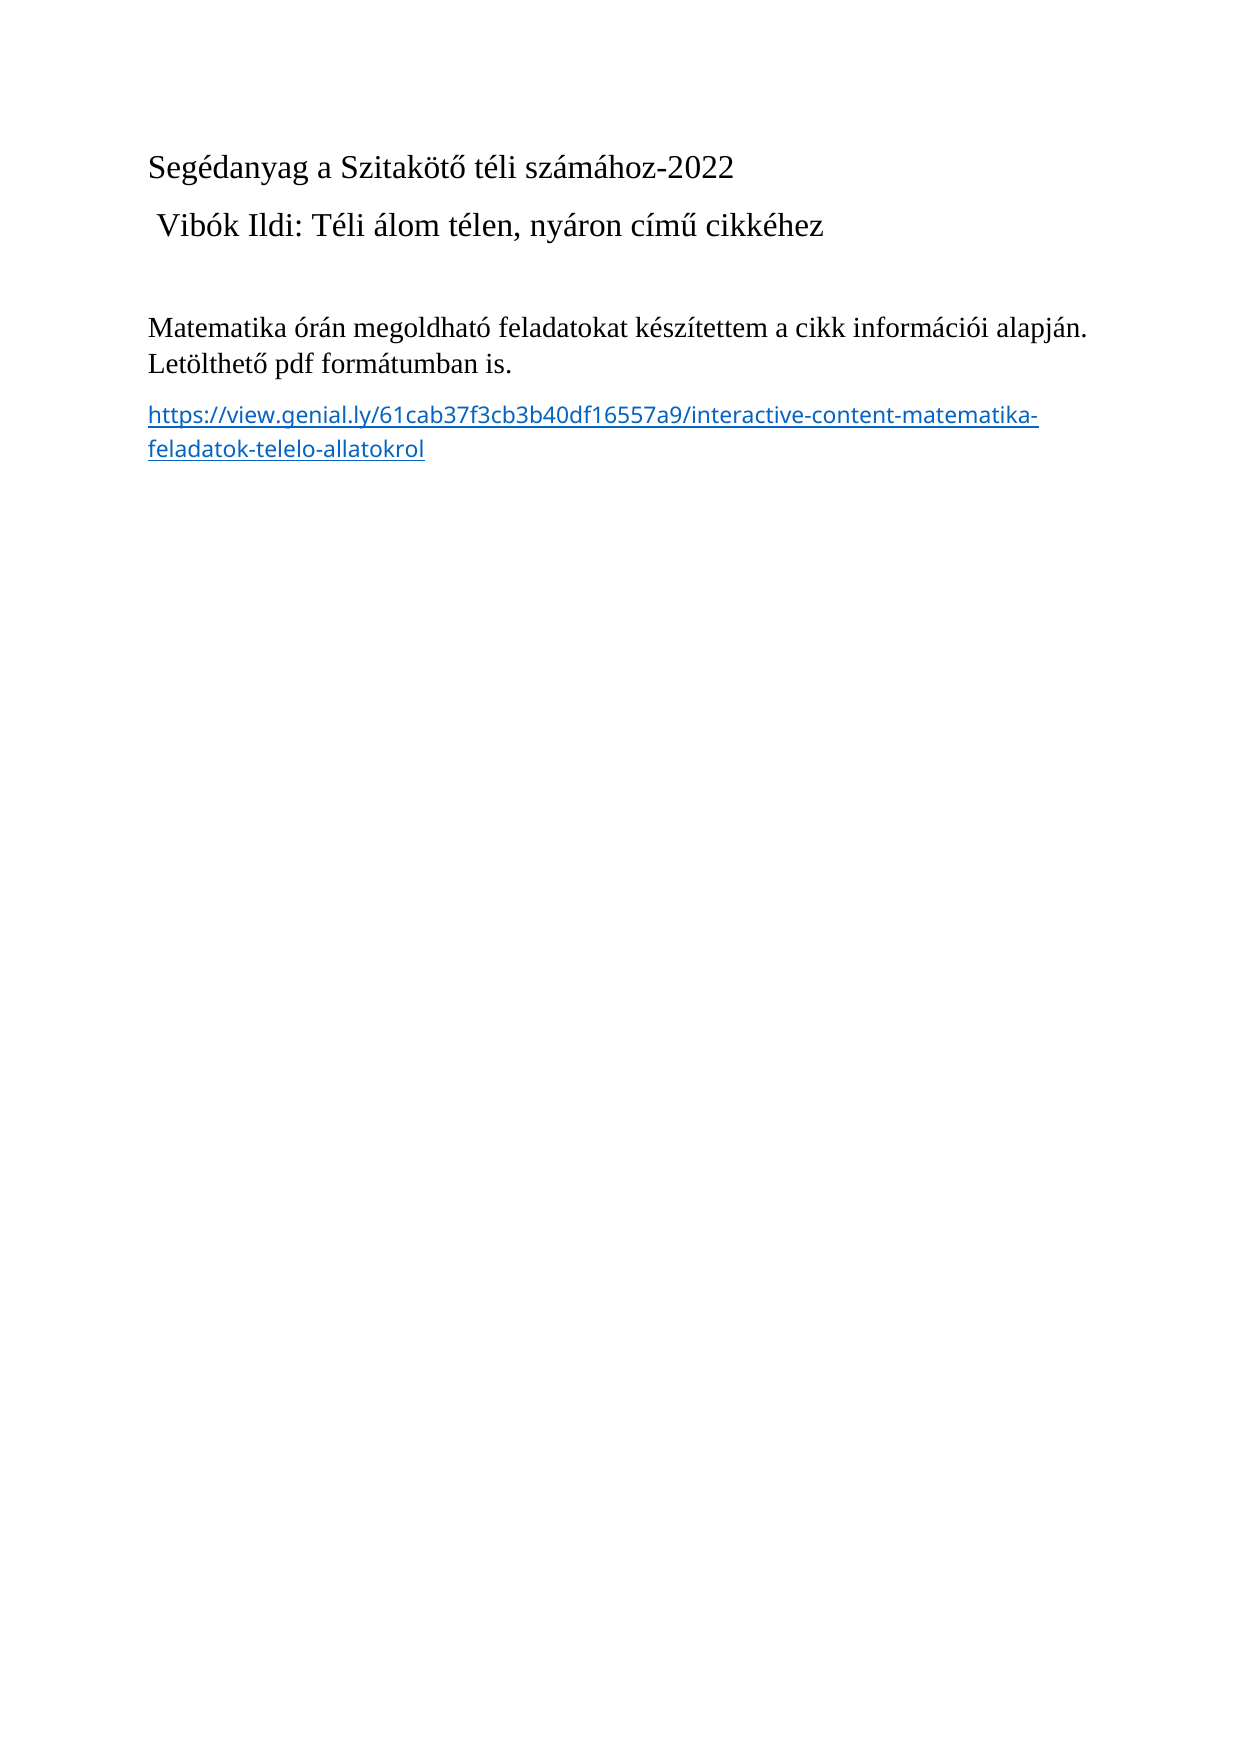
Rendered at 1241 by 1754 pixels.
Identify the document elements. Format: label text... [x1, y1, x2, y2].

text Vibók Ildi: Téli álom télen, nyáron című cikkéhez [148, 206, 1093, 244]
text Matematika órán megoldható feladatokat készítettem a cikk információi alapján. Letölthető pdf formátumban is. [148, 311, 1093, 380]
text https://view.genial.ly/61cab37f3cb3b40df16557a9/interactive-content-matematika-feladatok-telelo-allatokrol [148, 399, 1093, 464]
text Segédanyag a Szitakötő téli számához-2022 [148, 148, 1093, 186]
